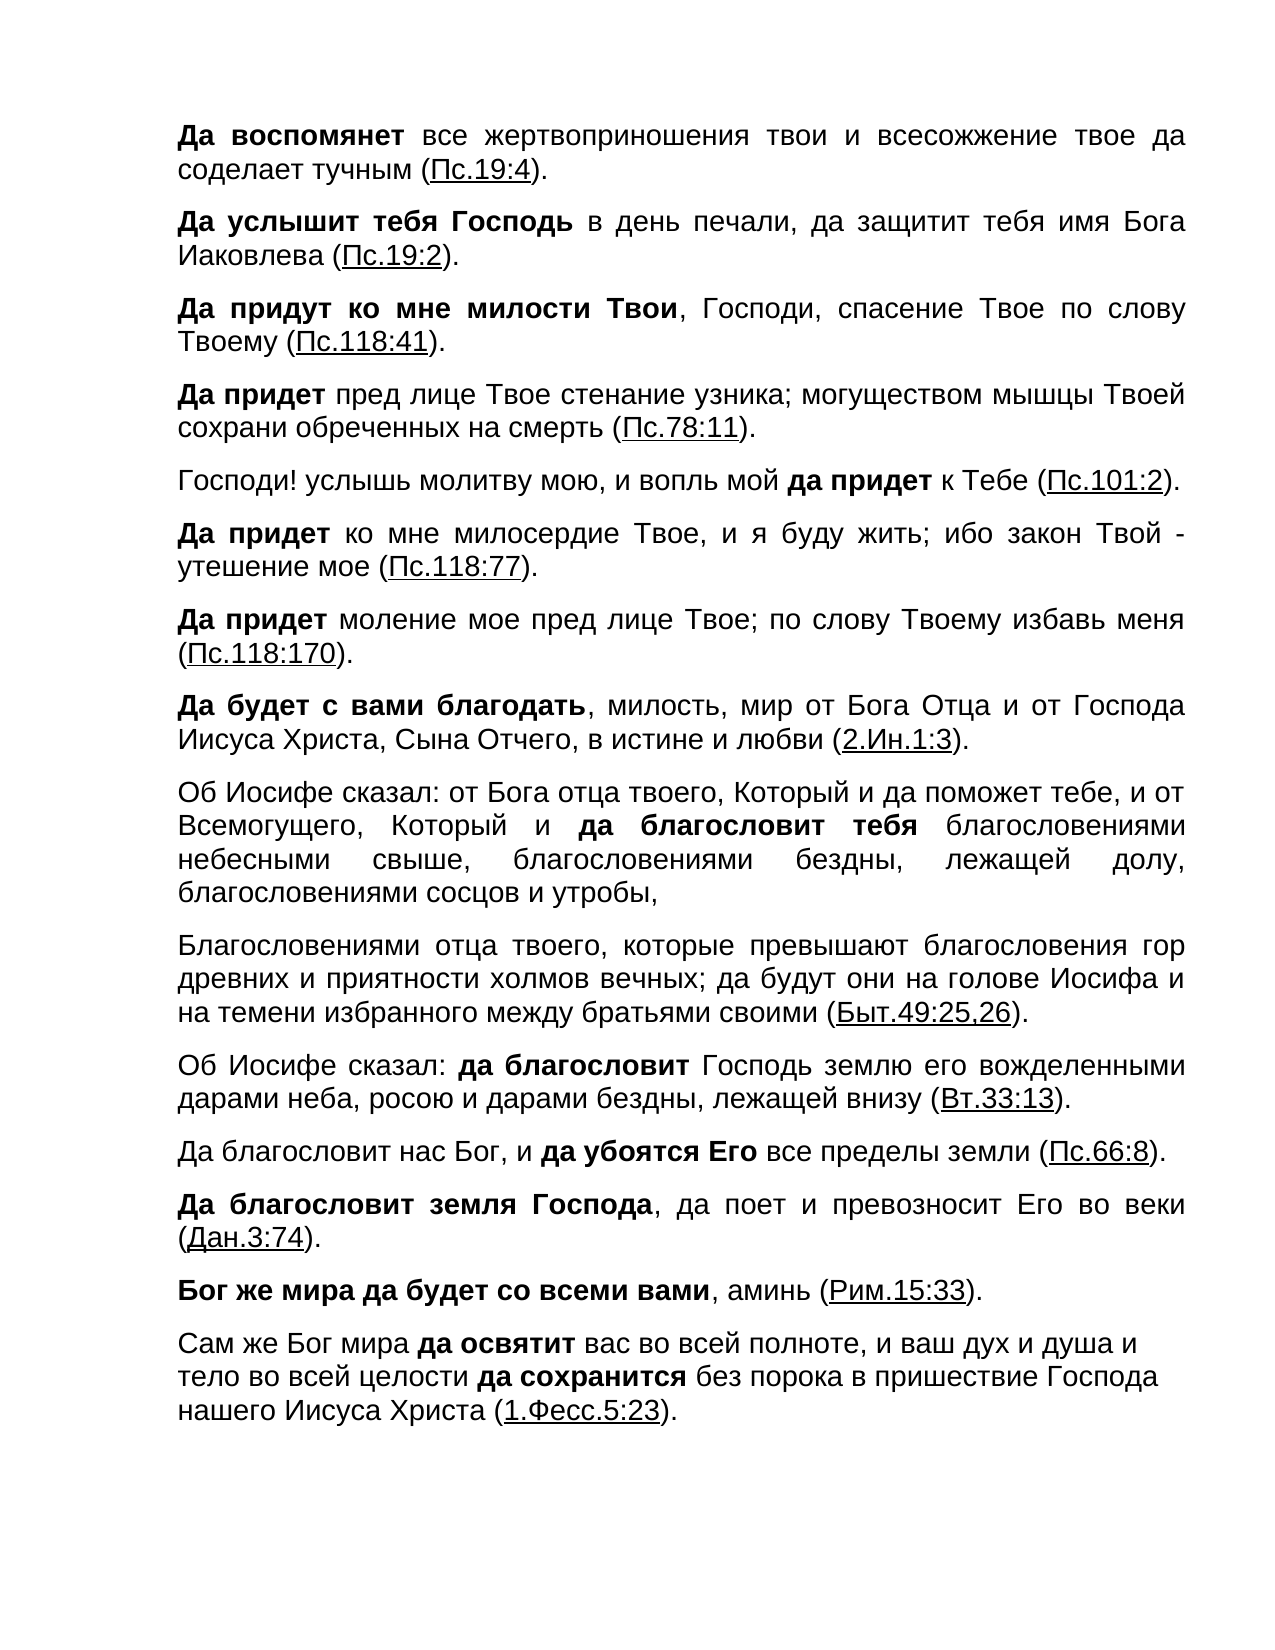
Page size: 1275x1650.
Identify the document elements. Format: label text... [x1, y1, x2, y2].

text Сам же Бог мира да освятит вас во всей полноте, и ваш дух и душа и тело во всей целости да сохранится без порока в пришествие Господа нашего Иисуса Христа (1.Фесс.5:23). [177, 1326, 1186, 1426]
text Об Иосифе сказал: да благословит Господь землю его вожделенными дарами неба, росою и дарами бездны, лежащей внизу (Вт.33:13). [177, 1048, 1186, 1115]
text Об Иосифе сказал: от Бога отца твоего, Который и да поможет тебе, и от Всемогущего, Который и да благословит тебя благословениями небесными свыше, благословениями бездны, лежащей долу, благословениями сосцов и утробы, [177, 774, 1186, 909]
text Да воспомянет все жертвоприношения твои и всесожжение твое да соделает тучным (Пс.19:4). [177, 118, 1186, 185]
text Да будет с вами благодать, милость, мир от Бога Отца и от Господа Иисуса Христа, Сына Отчего, в истине и любви (2.Ин.1:3). [177, 688, 1186, 755]
text Благословениями отца твоего, которые превышают благословения гор древних и приятности холмов вечных; да будут они на голове Иосифа и на темени избранного между братьями своими (Быт.49:25,26). [177, 928, 1186, 1028]
text Да благословит нас Бог, и да убоятся Его все пределы земли (Пс.66:8). [177, 1134, 1186, 1167]
text Да благословит земля Господа, да поет и превозносит Его во веки (Дан.3:74). [177, 1187, 1186, 1254]
text Бог же мира да будет со всеми вами, аминь (Рим.15:33). [177, 1273, 1186, 1306]
text Да придут ко мне милости Твои, Господи, спасение Твое по слову Твоему (Пс.118:41). [177, 291, 1186, 358]
text Да придет моление мое пред лице Твое; по слову Твоему избавь меня (Пс.118:170). [177, 602, 1186, 669]
text Да придет пред лице Твое стенание узника; могуществом мышцы Твоей сохрани обреченных на смерть (Пс.78:11). [177, 377, 1186, 444]
text Господи! услышь молитву мою, и вопль мой да придет к Тебе (Пс.101:2). [177, 463, 1186, 497]
text Да придет ко мне милосердие Твое, и я буду жить; ибо закон Твой - утешение мое (Пс.118:77). [177, 516, 1186, 583]
text Да услышит тебя Господь в день печали, да защитит тебя имя Бога Иаковлева (Пс.19:2). [177, 204, 1186, 271]
